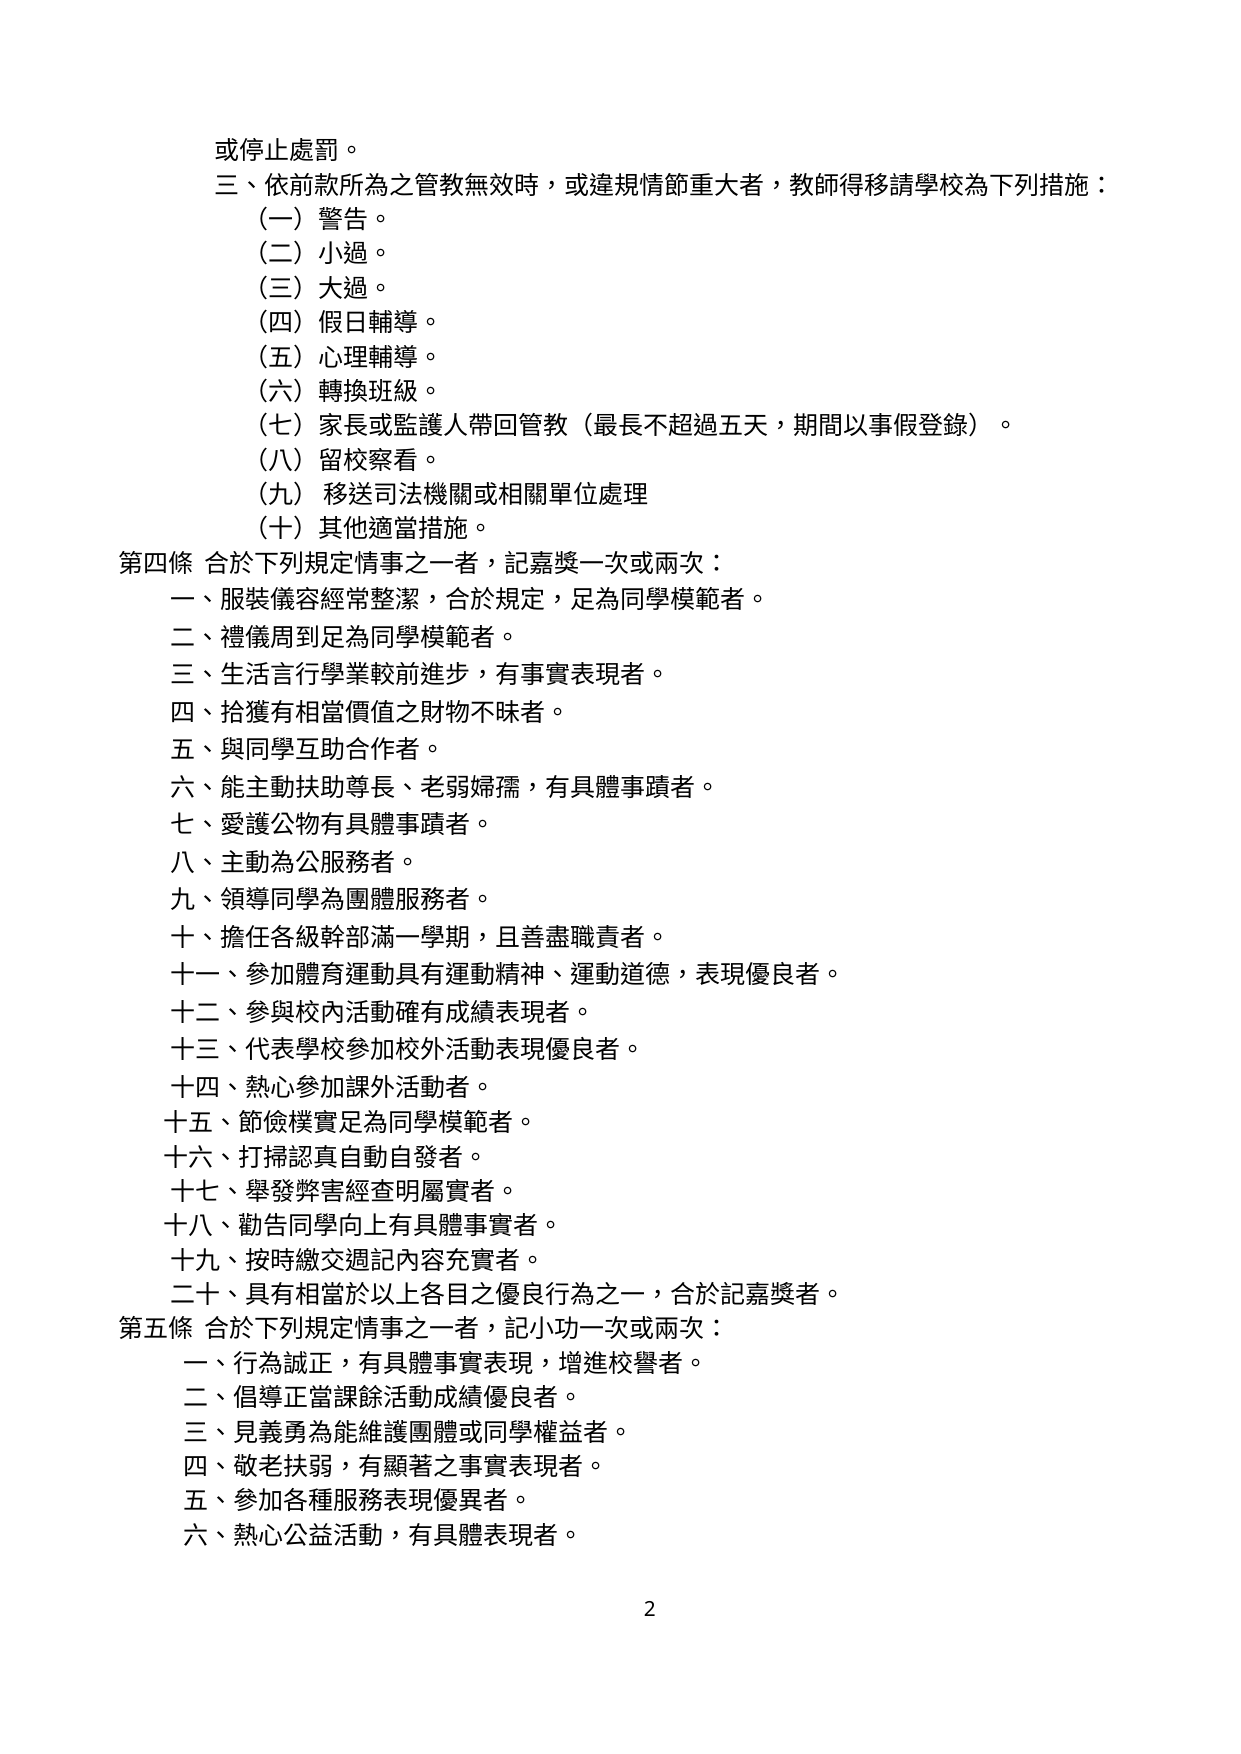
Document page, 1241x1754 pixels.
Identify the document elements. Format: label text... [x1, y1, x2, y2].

text 七、愛護公物有具體事蹟者。 [118, 804, 1122, 842]
text 五、參加各種服務表現優異者。 [118, 1482, 1122, 1517]
text 十二、參與校內活動確有成績表現者。 [118, 992, 1122, 1029]
text 十七、舉發弊害經查明屬實者。 [118, 1173, 1122, 1207]
text 三、生活言行學業較前進步，有事實表現者。 [118, 654, 1122, 692]
text 十五、節儉樸實足為同學模範者。 [118, 1104, 1122, 1138]
text 二十、具有相當於以上各目之優良行為之一，合於記嘉獎者。 [118, 1276, 1122, 1310]
text 十、擔任各級幹部滿一學期，且善盡職責者。 [118, 917, 1122, 954]
text 二、禮儀周到足為同學模範者。 [118, 617, 1122, 654]
text 第四條 合於下列規定情事之一者，記嘉獎一次或兩次： [118, 545, 1122, 579]
text 九、領導同學為團體服務者。 [118, 879, 1122, 917]
text 三、依前款所為之管教無效時，或違規情節重大者，教師得移請學校為下列措施： [177, 167, 1122, 201]
text （十）其他適當措施。 [243, 510, 1122, 545]
text 一、行為誠正，有具體事實表現，增進校譽者。 [118, 1345, 1122, 1379]
text 十四、熱心參加課外活動者。 [118, 1067, 1122, 1104]
text （一）警告。 [243, 201, 1122, 235]
text 十八、勸告同學向上有具體事實者。 [118, 1207, 1122, 1242]
text 八、主動為公服務者。 [118, 842, 1122, 879]
text （四）假日輔導。 [243, 304, 1122, 338]
text 四、敬老扶弱，有顯著之事實表現者。 [118, 1448, 1122, 1482]
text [214, 132, 1122, 167]
text 四、拾獲有相當價值之財物不昧者。 [118, 692, 1122, 729]
text （七）家長或監護人帶回管教（最長不超過五天，期間以事假登錄）。 [243, 407, 1122, 442]
text 第五條 合於下列規定情事之一者，記小功一次或兩次： [118, 1310, 1122, 1345]
text 六、能主動扶助尊長、老弱婦孺，有具體事蹟者。 [118, 767, 1122, 804]
text （二）小過。 [243, 235, 1122, 270]
text 二、倡導正當課餘活動成績優良者。 [118, 1379, 1122, 1413]
text 三、見義勇為能維護團體或同學權益者。 [118, 1413, 1122, 1448]
text 一、服裝儀容經常整潔，合於規定，足為同學模範者。 [118, 579, 1122, 617]
text （三）大過。 [243, 270, 1122, 304]
text （六）轉換班級。 [243, 373, 1122, 407]
text 五、與同學互助合作者。 [118, 729, 1122, 767]
text 十九、按時繳交週記內容充實者。 [118, 1242, 1122, 1276]
text 十三、代表學校參加校外活動表現優良者。 [118, 1029, 1122, 1067]
text （九） 移送司法機關或相關單位處理 [243, 476, 1122, 510]
text 六、熱心公益活動，有具體表現者。 [118, 1517, 1122, 1551]
text 十一、參加體育運動具有運動精神、運動道德，表現優良者。 [118, 954, 1122, 992]
text （五）心理輔導。 [243, 338, 1122, 373]
text （八）留校察看。 [243, 442, 1122, 476]
text 十六、打掃認真自動自發者。 [118, 1138, 1122, 1173]
